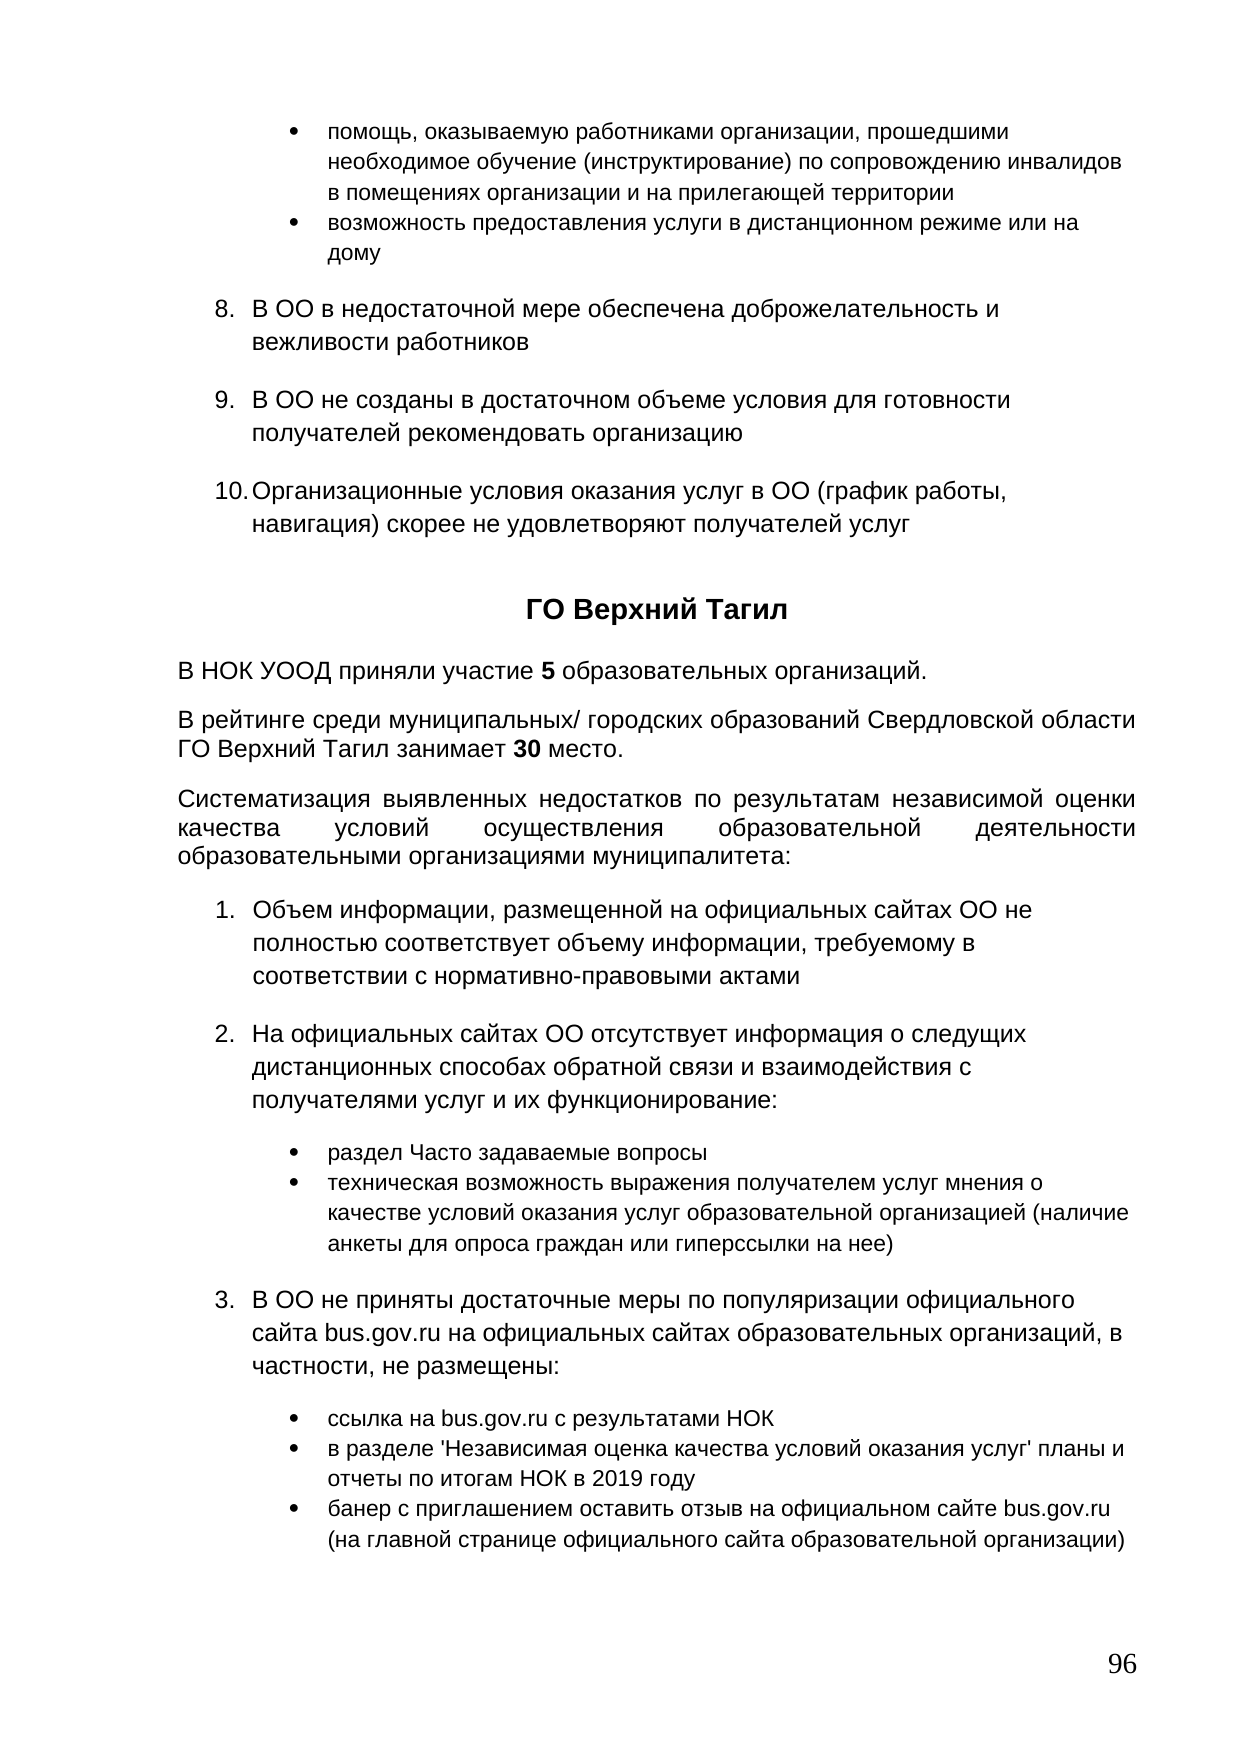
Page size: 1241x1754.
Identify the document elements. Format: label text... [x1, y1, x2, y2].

text В НОК УООД приняли участие 5 образовательных организаций. [177, 656, 1137, 684]
list техническая возможность выражения получателем услуг мнения о качестве условий оказания услуг образовательной организацией (наличие анкеты для опроса граждан или гиперссылки на нее) [290, 1169, 1137, 1256]
list На официальных сайтах ОО отсутствует информация о следущих дистанционных способах обратной связи и взаимодействия с получателями услуг и их функционирование: [214, 1019, 1137, 1114]
list возможность предоставления услуги в дистанционном режиме или на дому [290, 209, 1137, 265]
text Систематизация выявленных недостатков по результатам независимой оценки качества условий осуществления образовательной деятельности образовательными организациями муниципалитета: [177, 784, 1137, 870]
list помощь, оказываемую работниками организации, прошедшими необходимое обучение (инструктирование) по сопровождению инвалидов в помещениях организации и на прилегающей территории [290, 118, 1137, 205]
list раздел Часто задаваемые вопросы [290, 1139, 1137, 1165]
list ссылка на bus.gov.ru с результатами НОК [290, 1405, 1137, 1431]
text ГО Верхний Тагил [177, 592, 1137, 626]
list банер с приглашением оставить отзыв на официальном сайте bus.gov.ru (на главной странице официального сайта образовательной организации) [290, 1495, 1137, 1552]
list в разделе 'Независимая оценка качества условий оказания услуг' планы и отчеты по итогам НОК в 2019 году [290, 1435, 1137, 1491]
list Объем информации, размещенной на официальных сайтах ОО не полностью соответствует объему информации, требуемому в соответствии с нормативно-правовыми актами [215, 895, 1137, 990]
list В ОО не созданы в достаточном объеме условия для готовности получателей рекомендовать организацию [214, 385, 1137, 447]
list В ОО в недостаточной мере обеспечена доброжелательность и вежливости работников [214, 294, 1137, 356]
list В ОО не приняты достаточные меры по популяризации официального сайта bus.gov.ru на официальных сайтах образовательных организаций, в частности, не размещены: [214, 1285, 1137, 1379]
list Организационные условия оказания услуг в ОО (график работы, навигация) скорее не удовлетворяют получателей услуг [214, 476, 1137, 538]
text В рейтинге среди муниципальных/ городских образований Свердловской области ГО Верхний Тагил занимает 30 место. [177, 705, 1137, 763]
